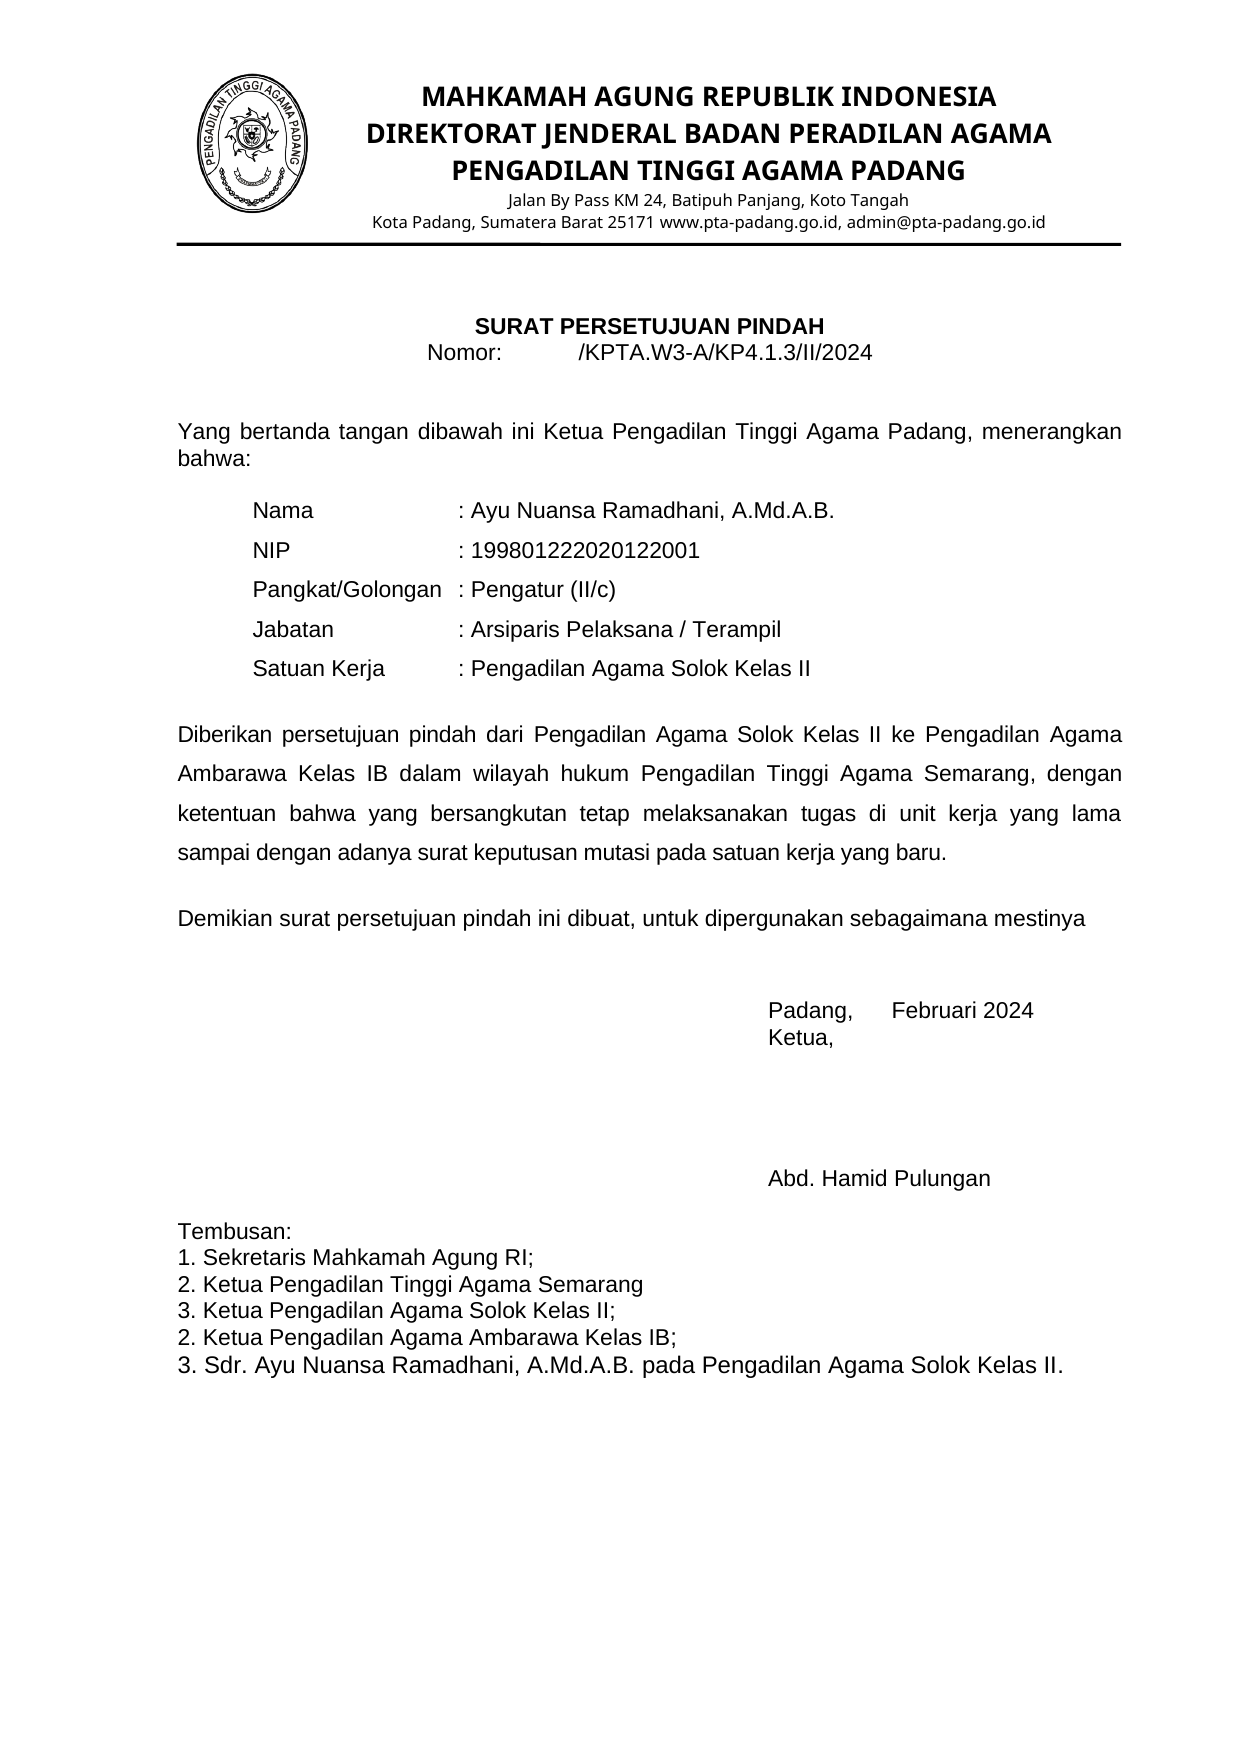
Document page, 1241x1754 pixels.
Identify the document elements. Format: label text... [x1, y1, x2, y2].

picture [196, 73, 308, 214]
text Nama : Ayu Nuansa Ramadhani, A.Md.A.B. [177, 497, 1122, 523]
text 2. Ketua Pengadilan Agama Ambarawa Kelas IB; [177, 1323, 1122, 1351]
text Nomor: /KPTA.W3-A/KP4.1.3/II/2024 [177, 339, 1122, 365]
text Yang bertanda tangan dibawah ini Ketua Pengadilan Tinggi Agama Padang, menerangkan bahwa: [177, 418, 1122, 471]
text Jalan By Pass KM 24, Batipuh Panjang, Koto Tangah [308, 188, 1122, 211]
text Jabatan : Arsiparis Pelaksana / Terampil [177, 616, 1122, 642]
text 3. Sdr. Ayu Nuansa Ramadhani, A.Md.A.B. pada Pengadilan Agama Solok Kelas II. [177, 1351, 1129, 1378]
text Tembusan: [177, 1218, 1129, 1244]
text Demikian surat persetujuan pindah ini dibuat, untuk dipergunakan sebagaimana mestinya [177, 905, 1122, 932]
text Padang, Februari 2024 [327, 997, 1129, 1024]
text NIP : 199801222020122001 [177, 537, 1122, 563]
text Satuan Kerja : Pengadilan Agama Solok Kelas II [177, 655, 1122, 681]
text PENGADILAN TINGGI AGAMA PADANG [308, 151, 1122, 188]
text MAHKAMAH AGUNG REPUBLIK INDONESIA [308, 77, 1122, 114]
text 3. Ketua Pengadilan Agama Solok Kelas II; [177, 1297, 1122, 1323]
text Ketua, [327, 1024, 1129, 1050]
text Diberikan persetujuan pindah dari Pengadilan Agama Solok Kelas II ke Pengadilan Agama Ambarawa Kelas IB dalam wilayah hukum Pengadilan Tinggi Agama Semarang, dengan ketentuan bahwa yang bersangkutan tetap melaksanakan tugas di unit kerja yang lama sampai dengan adanya surat keputusan mutasi pada satuan kerja yang baru. [177, 721, 1122, 866]
text DIREKTORAT JENDERAL BADAN PERADILAN AGAMA [308, 114, 1122, 151]
text Kota Padang, Sumatera Barat 25171 www.pta-padang.go.id, admin@pta-padang.go.id [295, 211, 1122, 233]
text Pangkat/Golongan : Pengatur (II/c) [177, 576, 1122, 602]
text SURAT PERSETUJUAN PINDAH [177, 313, 1122, 339]
text 1. Sekretaris Mahkamah Agung RI; [177, 1244, 1122, 1271]
text 2. Ketua Pengadilan Tinggi Agama Semarang [177, 1271, 1122, 1297]
text Abd. Hamid Pulungan [327, 1165, 1129, 1191]
